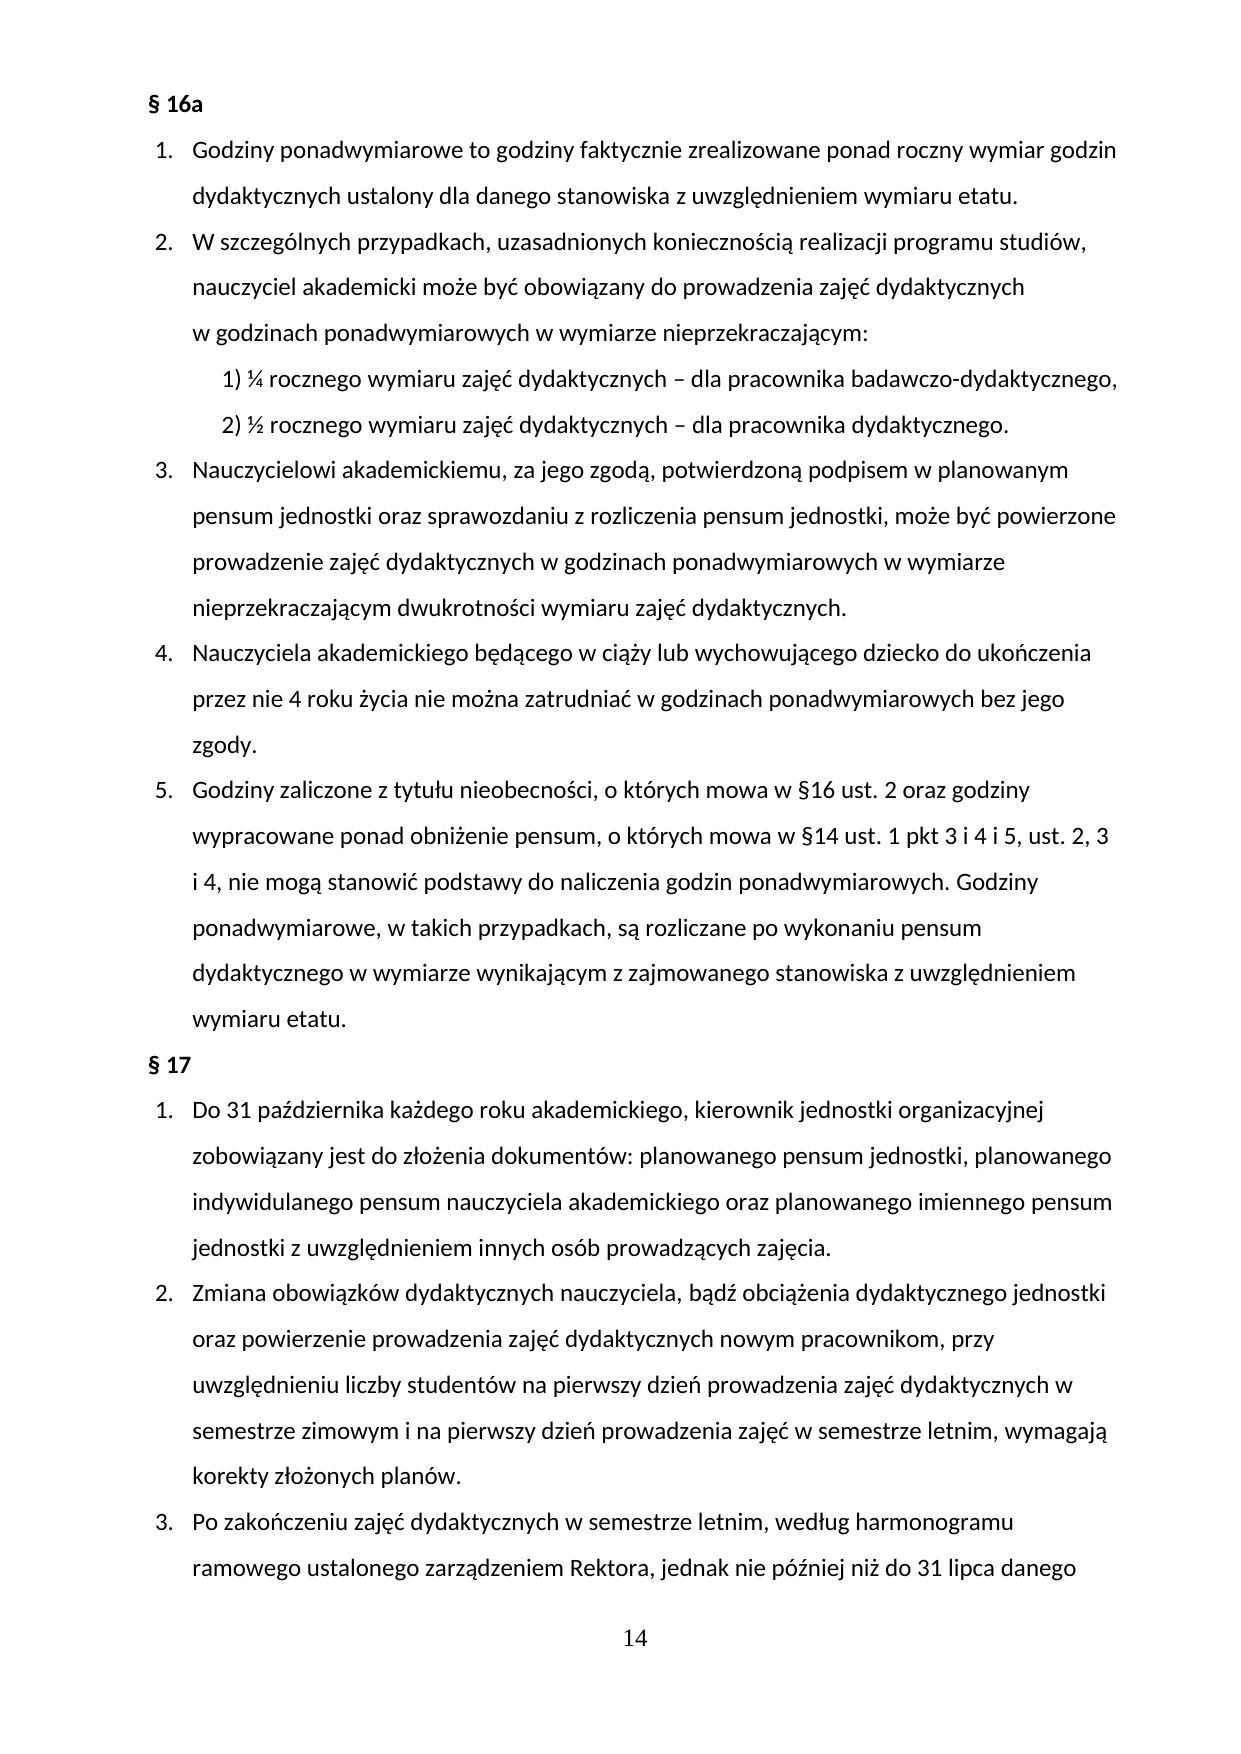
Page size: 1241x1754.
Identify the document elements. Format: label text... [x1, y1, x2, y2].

list 1) ¼ rocznego wymiaru zajęć dydaktycznych – dla pracownika badawczo-dydaktycznego, [221, 363, 1122, 393]
list Zmiana obowiązków dydaktycznych nauczyciela, bądź obciążenia dydaktycznego jednostki oraz powierzenie prowadzenia zajęć dydaktycznych nowym pracownikom, przy uwzględnieniu liczby studentów na pierwszy dzień prowadzenia zajęć dydaktycznych w semestrze zimowym i na pierwszy dzień prowadzenia zajęć w semestrze letnim, wymagają korekty złożonych planów. [155, 1278, 1122, 1491]
list W szczególnych przypadkach, uzasadnionych koniecznością realizacji programu studiów, nauczyciel akademicki może być obowiązany do prowadzenia zajęć dydaktycznych w godzinach ponadwymiarowych w wymiarze nieprzekraczającym: [154, 226, 1122, 348]
list Nauczyciela akademickiego będącego w ciąży lub wychowującego dziecko do ukończenia przez nie 4 roku życia nie można zatrudniać w godzinach ponadwymiarowych bez jego zgody. [154, 637, 1122, 759]
list 2) ½ rocznego wymiaru zajęć dydaktycznych – dla pracownika dydaktycznego. [221, 409, 1122, 439]
subtitle § 16a [148, 89, 1122, 119]
list Godziny ponadwymiarowe to godziny faktycznie zrealizowane ponad roczny wymiar godzin dydaktycznych ustalony dla danego stanowiska z uwzględnieniem wymiaru etatu. [154, 134, 1122, 211]
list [155, 1506, 1122, 1582]
list Nauczycielowi akademickiemu, za jego zgodą, potwierdzoną podpisem w planowanym pensum jednostki oraz sprawozdaniu z rozliczenia pensum jednostki, może być powierzone prowadzenie zajęć dydaktycznych w godzinach ponadwymiarowych w wymiarze nieprzekraczającym dwukrotności wymiaru zajęć dydaktycznych. [154, 454, 1122, 622]
list Do 31 października każdego roku akademickiego, kierownik jednostki organizacyjnej zobowiązany jest do złożenia dokumentów: planowanego pensum jednostki, planowanego indywidulanego pensum nauczyciela akademickiego oraz planowanego imiennego pensum jednostki z uwzględnieniem innych osób prowadzących zajęcia. [155, 1095, 1122, 1262]
list Godziny zaliczone z tytułu nieobecności, o których mowa w §16 ust. 2 oraz godziny wypracowane ponad obniżenie pensum, o których mowa w §14 ust. 1 pkt 3 i 4 i 5, ust. 2, 3 i 4, nie mogą stanowić podstawy do naliczenia godzin ponadwymiarowych. Godziny ponadwymiarowe, w takich przypadkach, są rozliczane po wykonaniu pensum dydaktycznego w wymiarze wynikającym z zajmowanego stanowiska z uwzględnieniem wymiaru etatu. [154, 774, 1122, 1034]
subtitle § 17 [148, 1049, 1122, 1079]
